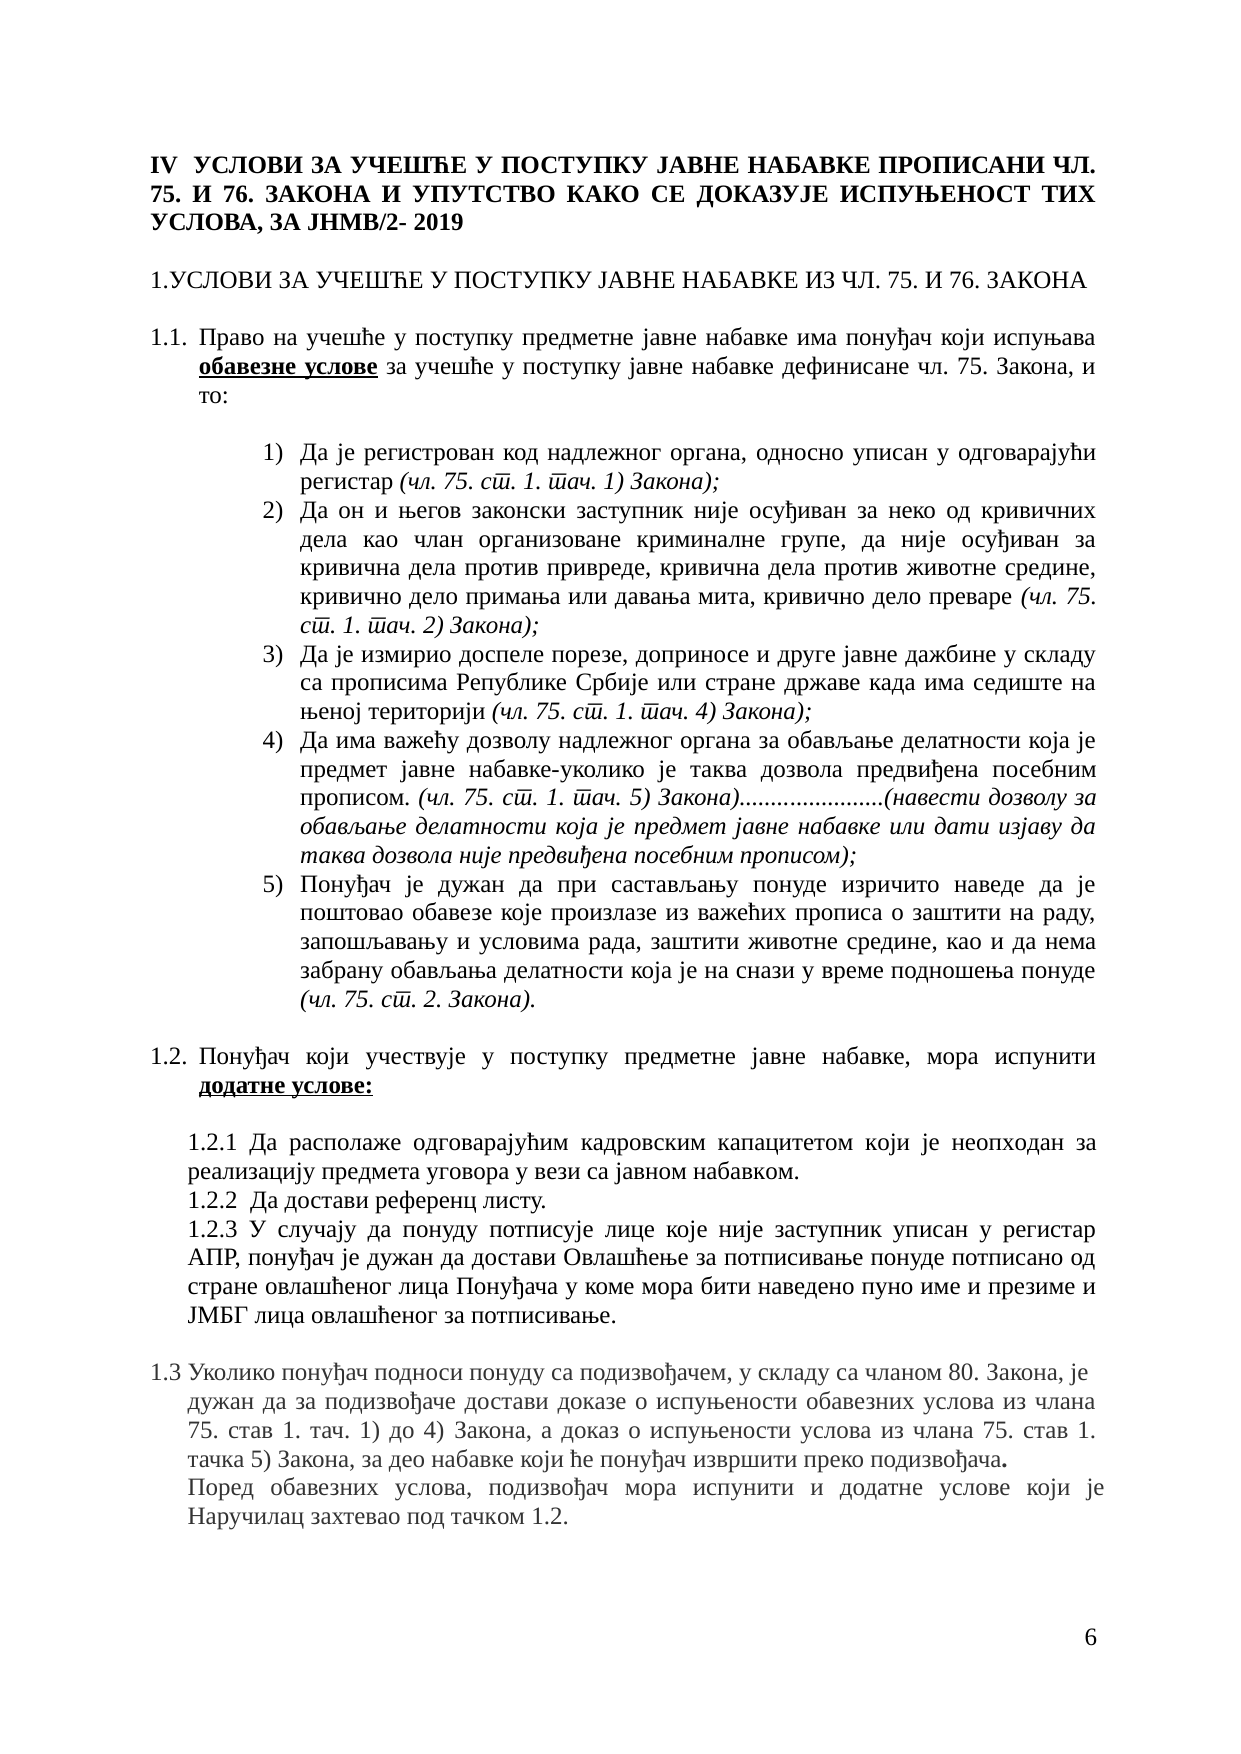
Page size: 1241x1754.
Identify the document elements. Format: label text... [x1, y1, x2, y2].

list Понуђач који учествује у поступку предметне јавне набавке, мора испунити додатне услове: [150, 1041, 1097, 1099]
list Право на учешће у поступку предметне јавне набавке има понуђач који испуњава обавезне услове за учешће у поступку јавне набавке дефинисане чл. 75. Закона, и то: [150, 322, 1097, 409]
list 1.2.1 Да располаже одговарајућим кадровским капацитетом који је неопходан за реализацију предмета уговора у вези са јавном набавком. [187, 1127, 1097, 1185]
list Понуђач је дужан да при састављању понуде изричито наведе да је поштовао обавезе које произлазе из важећих прописа о заштити на раду, запошљавању и условима рада, заштити животне средине, као и да нема забрану обављања делатности која је на снази у време подношења понуде (чл. 75. ст. 2. Закона). [262, 869, 1097, 1012]
list 1.2.2 Да достави референц листу. [187, 1185, 1097, 1214]
text 1.УСЛОВИ ЗА УЧЕШЋЕ У ПОСТУПКУ ЈАВНЕ НАБАВКЕ ИЗ ЧЛ. 75. И 76. ЗАКОНА [150, 265, 1097, 294]
text Поред обавезних услова, подизвођач мора испунити и додатне услове који је Наручилац захтевао под тачком 1.2. [187, 1472, 1106, 1530]
list Да је измирио доспеле порезе, доприносе и друге јавне дажбине у складу са прописима Републике Србије или стране државе када има седиште на њеној територији (чл. 75. ст. 1. тач. 4) Закона); [262, 639, 1097, 725]
text дужан да за подизвођаче достави доказе о испуњености обавезних услова из члана 75. став 1. тач. 1) до 4) Закона, а доказ о испуњености услова из члана 75. став 1. тачка 5) Закона, за део набавке који ће понуђач извршити преко подизвођача. [187, 1386, 1097, 1472]
list Да он и његов законски заступник није осуђиван за неко од кривичних дела као члан организоване криминалне групе, да није осуђиван за кривична дела против привреде, кривична дела против животне средине, кривично дело примања или давања мита, кривично дело преваре (чл. 75. ст. 1. тач. 2) Закона); [262, 495, 1097, 639]
list Да има важећу дозволу надлежног органа за обављање делатности која је предмет јавне набавке-уколико је таква дозвола предвиђена посебним прописом. (чл. 75. ст. 1. тач. 5) Закона).......................(навести дозволу за обављање делатности која је предмет јавне набавке или дати изјаву да таква дозвола није предвиђена посебним прописом); [262, 725, 1097, 869]
list Уколико понуђач подноси понуду са подизвођачем, у складу са чланом 80. Закона, је [150, 1357, 1097, 1386]
list 1.2.3 У случају да понуду потписује лице које није заступник уписан у регистар АПР, понуђач је дужан да достави Овлашћење за потписивање понуде потписано од стране овлашћеног лица Понуђача у коме мора бити наведено пуно име и презиме и ЈМБГ лица овлашћеног за потписивање. [187, 1214, 1097, 1329]
list Да је регистрован код надлежног органа, односно уписан у одговарајући регистар (чл. 75. ст. 1. тач. 1) Закона); [262, 437, 1097, 495]
text IV УСЛОВИ ЗА УЧЕШЋЕ У ПОСТУПКУ ЈАВНЕ НАБАВКЕ ПРОПИСАНИ ЧЛ. 75. И 76. ЗАКОНА И УПУТСТВО КАКО СЕ ДОКАЗУЈЕ ИСПУЊЕНОСТ ТИХ УСЛОВА, ЗА ЈНМВ/2- 2019 [150, 150, 1097, 236]
